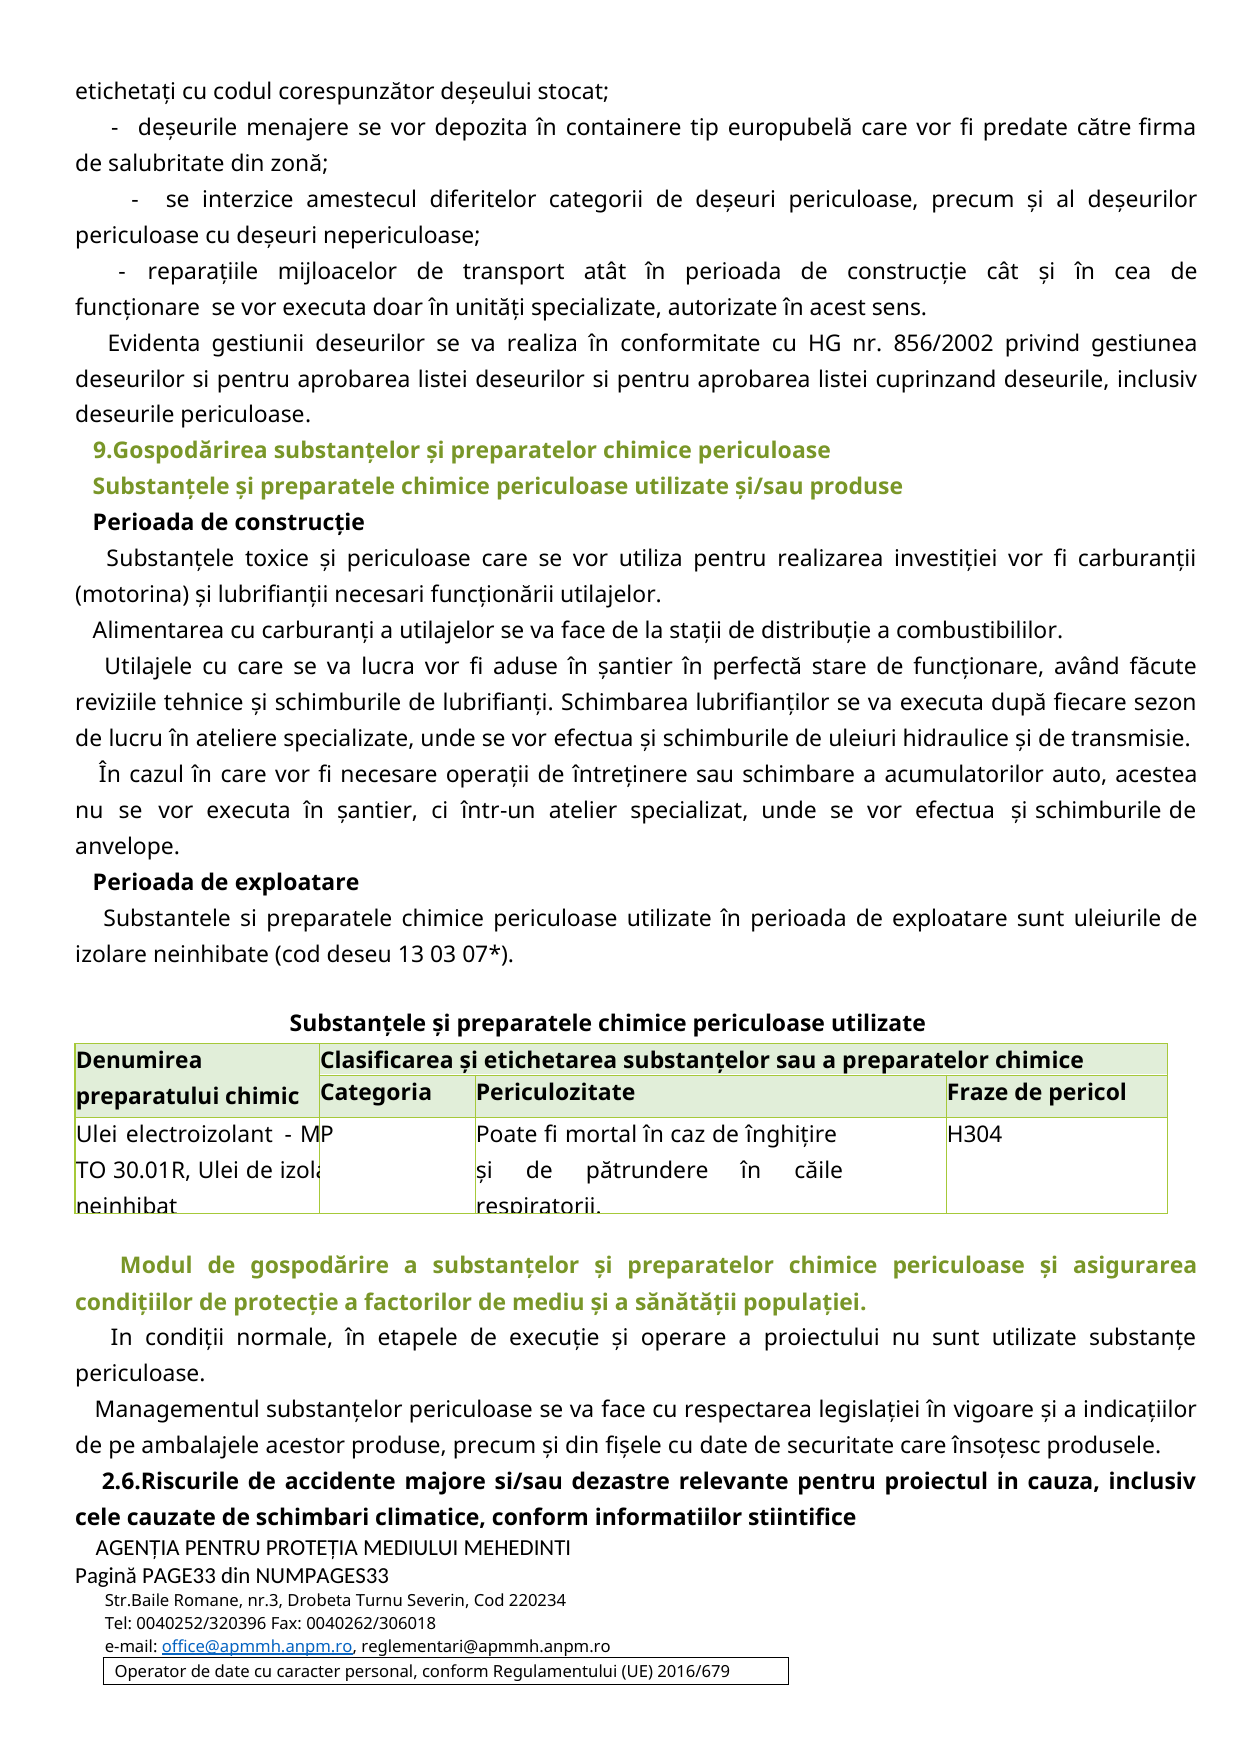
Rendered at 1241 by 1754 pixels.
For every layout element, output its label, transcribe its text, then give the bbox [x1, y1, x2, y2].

text 9.Gospodărirea substanțelor și preparatelor chimice periculoase [75, 434, 1197, 466]
text Modul de gospodărire a substanțelor și preparatelor chimice periculoase și asigurarea condițiilor de protecție a factorilor de mediu și a sănătății populației. [75, 1249, 1197, 1317]
table_cell Fraze de pericol [947, 1076, 1167, 1117]
text Perioada de construcție [75, 506, 1197, 537]
table_cell Periculozitate [476, 1076, 946, 1117]
table_cell Categoria [320, 1076, 475, 1117]
text Substantele si preparatele chimice periculoase utilizate în perioada de exploatare sunt uleiurile de izolare neinhibate (cod deseu 13 03 07*). [75, 902, 1197, 969]
text - deșeurile menajere se vor depozita în containere tip europubelă care vor fi predate către firma de salubritate din zonă; [75, 111, 1197, 178]
text Utilajele cu care se va lucra vor fi aduse în șantier în perfectă stare de funcționare, având făcute reviziile tehnice și schimburile de lubrifianți. Schimbarea lubrifianților se va executa după fiecare sezon de lucru în ateliere specializate, unde se vor efectua și schimburile de uleiuri hidraulice și de transmisie. [75, 650, 1197, 753]
text Substanțele și preparatele chimice periculoase utilizate și/sau produse [75, 470, 1197, 502]
text Alimentarea cu carburanți a utilajelor se va face de la stații de distribuție a combustibililor. [75, 614, 1197, 645]
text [75, 75, 1197, 106]
table_header Clasificarea și etichetarea substanțelor sau a preparatelor chimice [320, 1044, 1167, 1074]
table_cell Poate fi mortal în caz de înghițire şi de pătrundere în căile respiratorii. [476, 1118, 946, 1212]
text Managementul substanţelor periculoase se va face cu respectarea legislaţiei în vigoare şi a indicaţiilor de pe ambalajele acestor produse, precum şi din fişele cu date de securitate care însoţesc produsele. [75, 1393, 1197, 1460]
text 2.6.Riscurile de accidente majore si/sau dezastre relevante pentru proiectul in cauza, inclusiv cele cauzate de schimbari climatice, conform informatiilor stiintifice [75, 1465, 1197, 1532]
table_cell H304 [947, 1118, 1167, 1212]
text In condiţii normale, în etapele de execuţie şi operare a proiectului nu sunt utilizate substanţe periculoase. [75, 1321, 1197, 1388]
text - se interzice amestecul diferitelor categorii de deșeuri periculoase, precum și al deșeurilor periculoase cu deșeuri nepericuloase; [75, 183, 1197, 250]
text - reparaţiile mijloacelor de transport atât în perioada de construcție cât și în cea de funcționare se vor executa doar în unităţi specializate, autorizate în acest sens. [75, 255, 1197, 322]
table_cell P [320, 1118, 475, 1212]
table_cell Ulei electroizolant - MOL TO 30.01R, Ulei de izolare neinhibat [76, 1118, 319, 1212]
text În cazul în care vor fi necesare operații de întreținere sau schimbare a acumulatorilor auto, acestea nu se vor executa în șantier, ci într-un atelier specializat, unde se vor efectua și schimburile de anvelope. [75, 758, 1197, 861]
table_header Denumirea preparatului chimic [76, 1044, 319, 1117]
text Perioada de exploatare [75, 866, 1197, 897]
text Substanțele și preparatele chimice periculoase utilizate [75, 1006, 1197, 1038]
text Substanțele toxice și periculoase care se vor utiliza pentru realizarea investiției vor fi carburanții (motorina) și lubrifianții necesari funcționării utilajelor. [75, 542, 1197, 609]
text Evidenta gestiunii deseurilor se va realiza în conformitate cu HG nr. 856/2002 privind gestiunea deseurilor si pentru aprobarea listei deseurilor si pentru aprobarea listei cuprinzand deseurile, inclusiv deseurile periculoase. [75, 327, 1197, 430]
